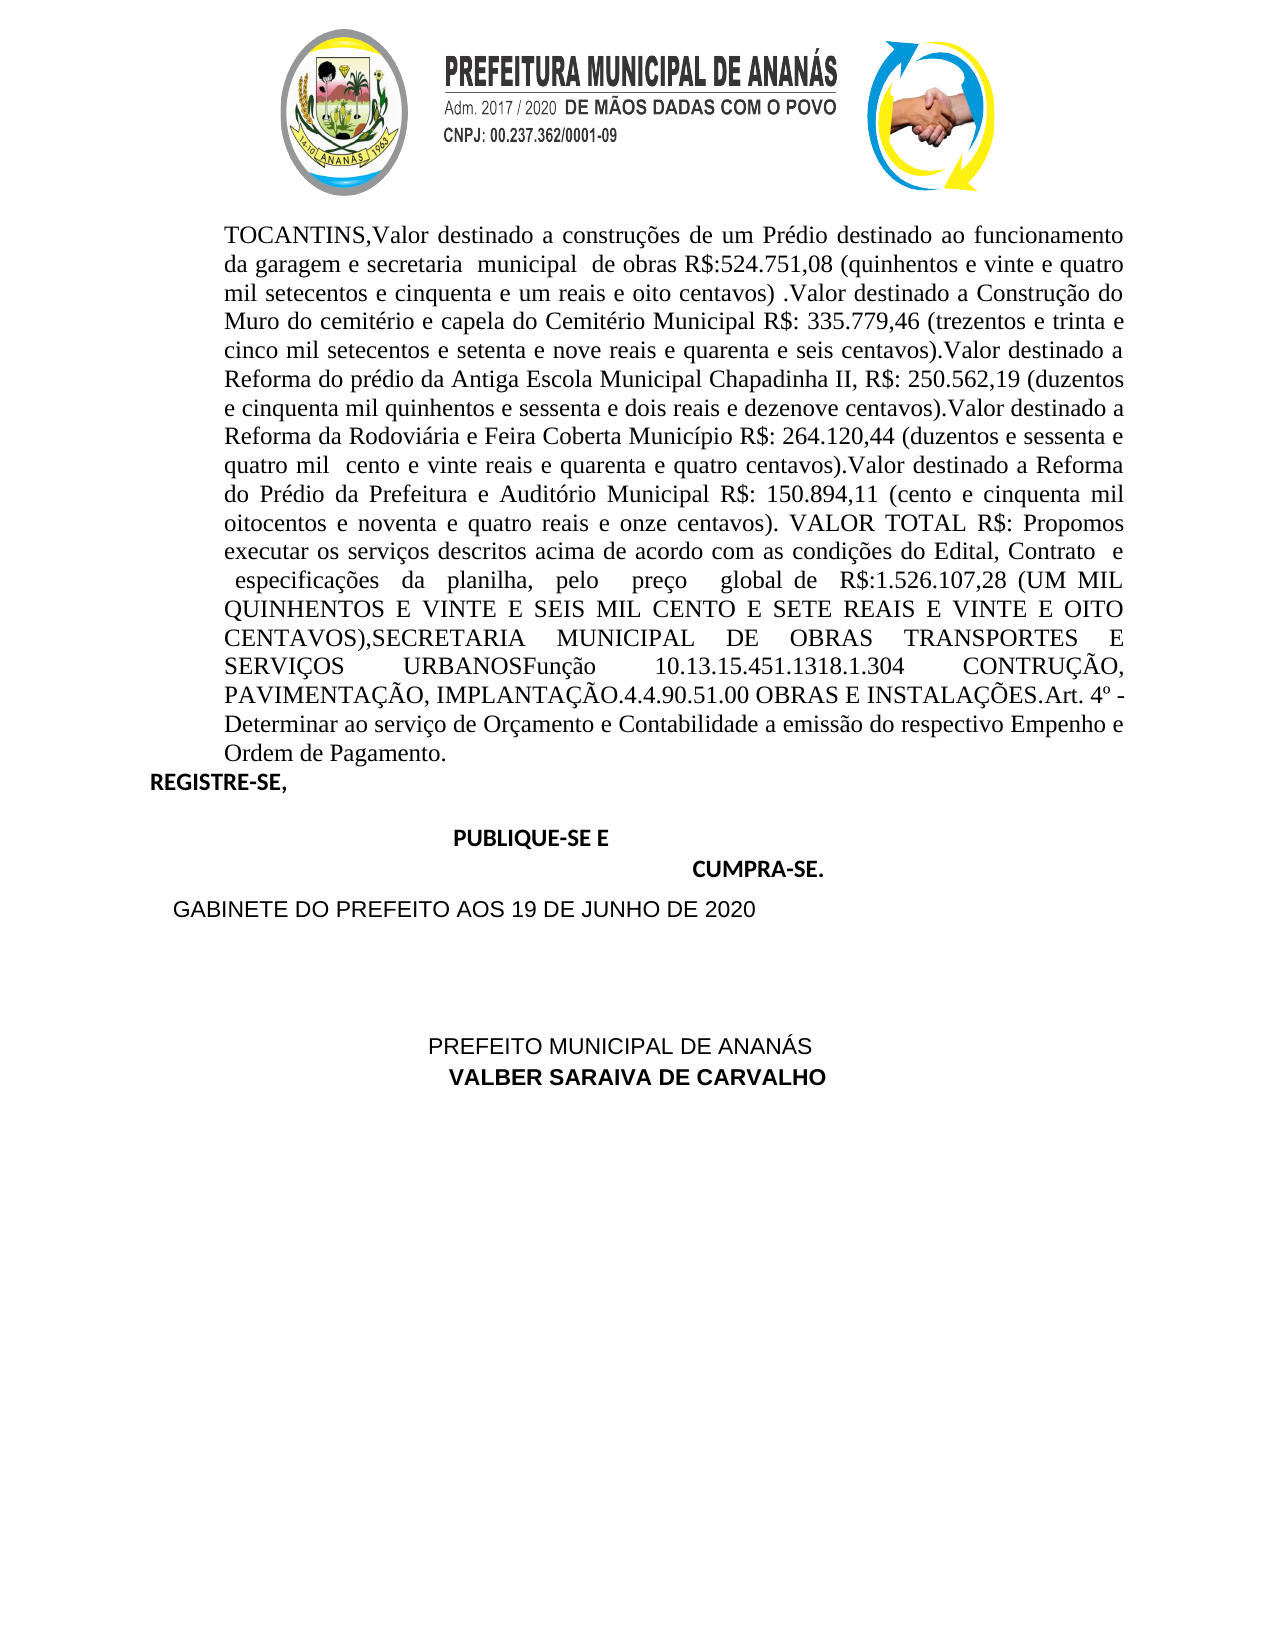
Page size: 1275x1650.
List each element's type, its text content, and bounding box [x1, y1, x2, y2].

text CUMPRA-SE. [150, 853, 1125, 883]
text REGISTRE-SE, [150, 766, 1125, 797]
text VALBER SARAIVA DE CARVALHO [150, 1063, 1125, 1090]
text PREFEITO MUNICIPAL DE ANANÁS [150, 1033, 1090, 1060]
picture [280, 29, 995, 196]
text PUBLIQUE-SE E [150, 822, 1125, 853]
text Art. 4º - Determinar ao serviço de Orçamento e Contabilidade a emissão do respectivo Empenho e Ordem de Pagamento. [224, 220, 1125, 766]
text GABINETE DO PREFEITO AOS 19 DE JUNHO DE 2020 [173, 883, 1125, 926]
